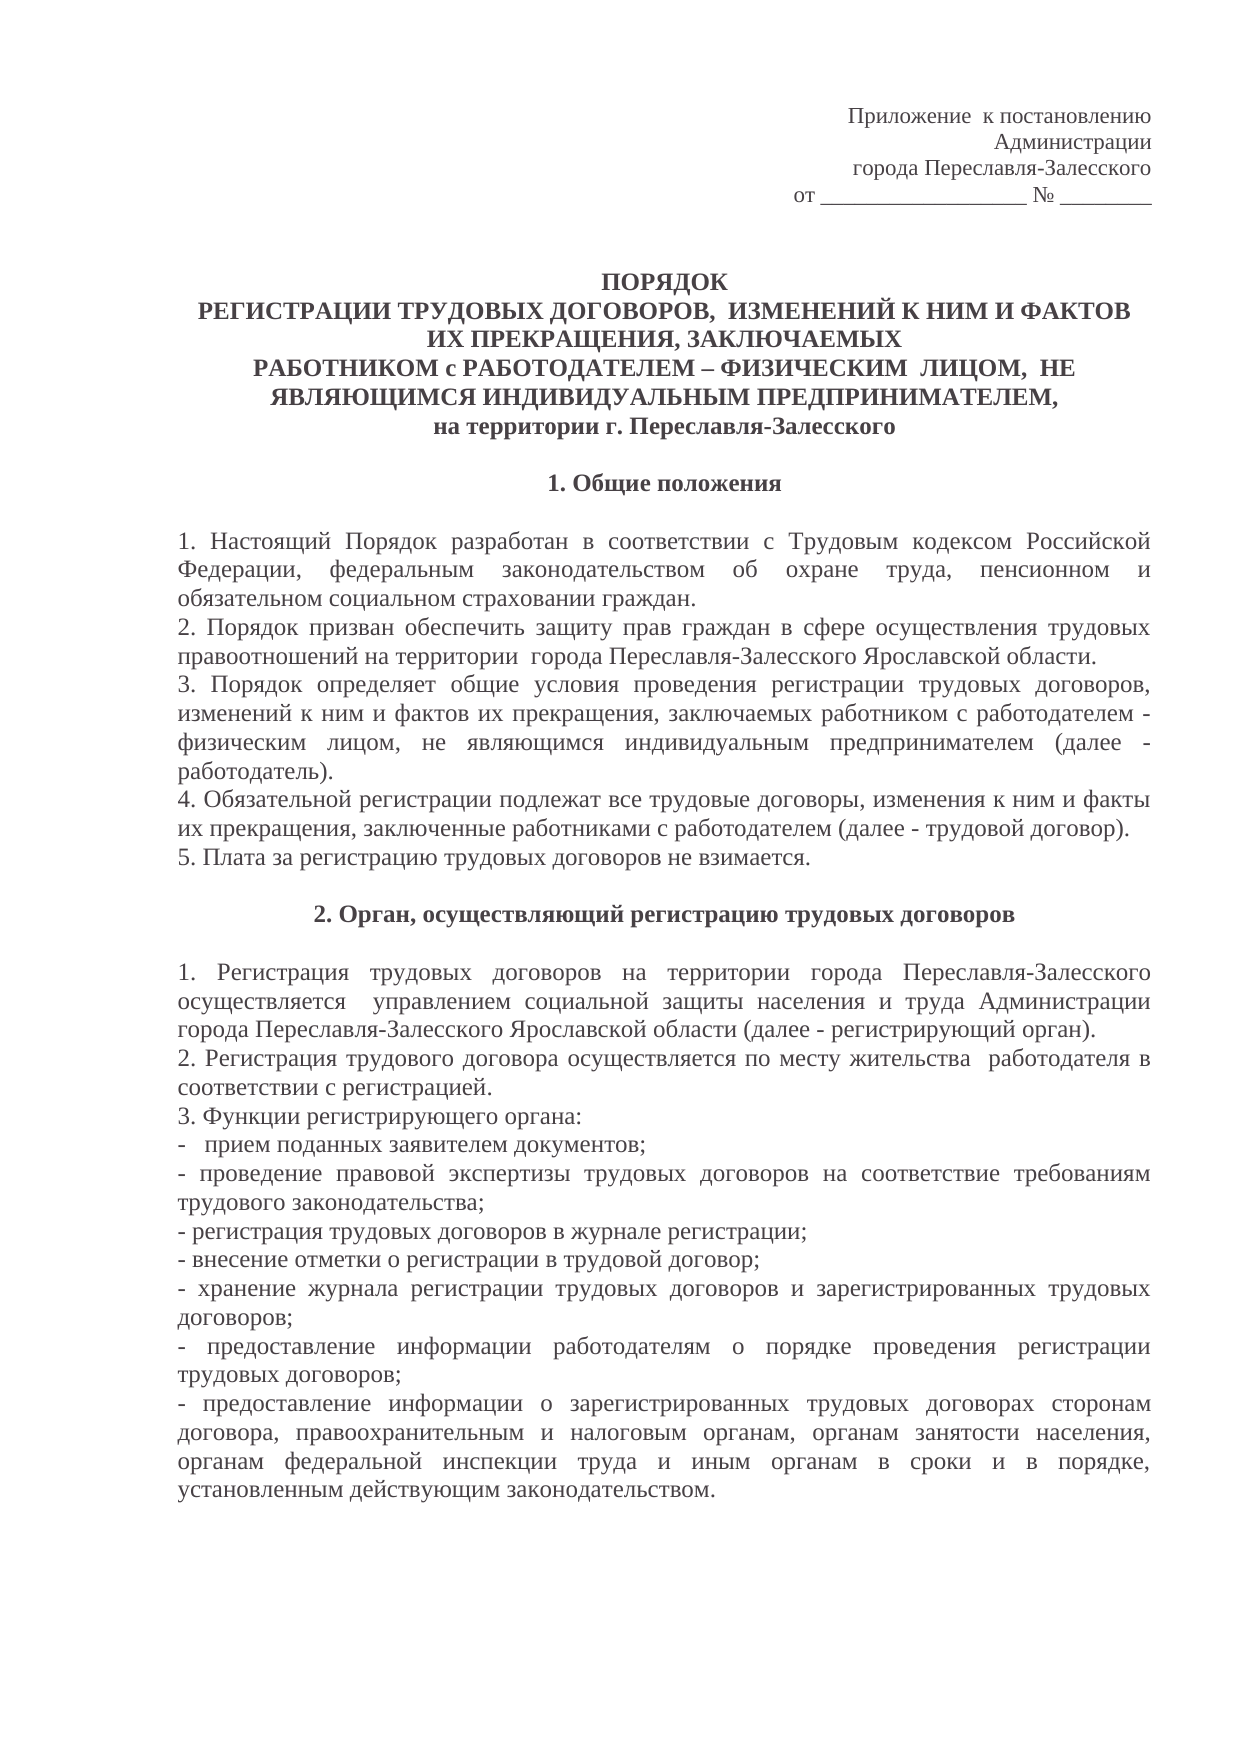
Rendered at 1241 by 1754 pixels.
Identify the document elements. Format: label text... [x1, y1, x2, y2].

text ПОРЯДОК [177, 267, 1152, 296]
text - регистрация трудовых договоров в журнале регистрации; [177, 1216, 1152, 1244]
text РАБОТНИКОМ с РАБОТОДАТЕЛЕМ – ФИЗИЧЕСКИМ ЛИЦОМ, НЕ ЯВЛЯЮЩИМСЯ ИНДИВИДУАЛЬНЫМ ПРЕДПРИНИМАТЕЛЕМ, [177, 353, 1152, 411]
text - предоставление информации работодателям о порядке проведения регистрации трудовых договоров; [177, 1331, 1152, 1388]
text Администрации [177, 128, 1152, 154]
text 1. Общие положения [177, 468, 1152, 497]
text города Переславля-Залесского [177, 154, 1152, 181]
text 3. Порядок определяет общие условия проведения регистрации трудовых договоров, изменений к ним и фактов их прекращения, заключаемых работником с работодателем - физическим лицом, не являющимся индивидуальным предпринимателем (далее - работодатель). [177, 669, 1152, 784]
text - проведение правовой экспертизы трудовых договоров на соответствие требованиям трудового законодательства; [177, 1158, 1152, 1216]
text 2. Порядок призван обеспечить защиту прав граждан в сфере осуществления трудовых правоотношений на территории города Переславля-Залесского Ярославской области. [177, 612, 1152, 669]
text - хранение журнала регистрации трудовых договоров и зарегистрированных трудовых договоров; [177, 1273, 1152, 1331]
text Приложение к постановлению [177, 102, 1152, 128]
text 1. Регистрация трудовых договоров на территории города Переславля-Залесского осуществляется управлением социальной защиты населения и труда Администрации города Переславля-Залесского Ярославской области (далее - регистрирующий орган). [177, 957, 1152, 1043]
text 5. Плата за регистрацию трудовых договоров не взимается. [177, 842, 1152, 871]
text - предоставление информации о зарегистрированных трудовых договорах сторонам договора, правоохранительным и налоговым органам, органам занятости населения, органам федеральной инспекции труда и иным органам в сроки и в порядке, установленным действующим законодательством. [177, 1388, 1152, 1503]
text 2. Орган, осуществляющий регистрацию трудовых договоров [177, 899, 1152, 928]
text 4. Обязательной регистрации подлежат все трудовые договоры, изменения к ним и факты их прекращения, заключенные работниками с работодателем (далее - трудовой договор). [177, 784, 1152, 842]
text от __________________ № ________ [177, 181, 1152, 207]
text 2. Регистрация трудового договора осуществляется по месту жительства работодателя в соответствии с регистрацией. [177, 1043, 1152, 1101]
text - прием поданных заявителем документов; [177, 1129, 1152, 1158]
text на территории г. Переславля-Залесского [177, 411, 1152, 439]
text - внесение отметки о регистрации в трудовой договор; [177, 1244, 1152, 1273]
text РЕГИСТРАЦИИ ТРУДОВЫХ ДОГОВОРОВ, ИЗМЕНЕНИЙ К НИМ И ФАКТОВ ИХ ПРЕКРАЩЕНИЯ, ЗАКЛЮЧАЕМЫХ [177, 296, 1152, 353]
text 3. Функции регистрирующего органа: [177, 1101, 1152, 1129]
text 1. Настоящий Порядок разработан в соответствии с Трудовым кодексом Российской Федерации, федеральным законодательством об охране труда, пенсионном и обязательном социальном страховании граждан. [177, 526, 1152, 612]
